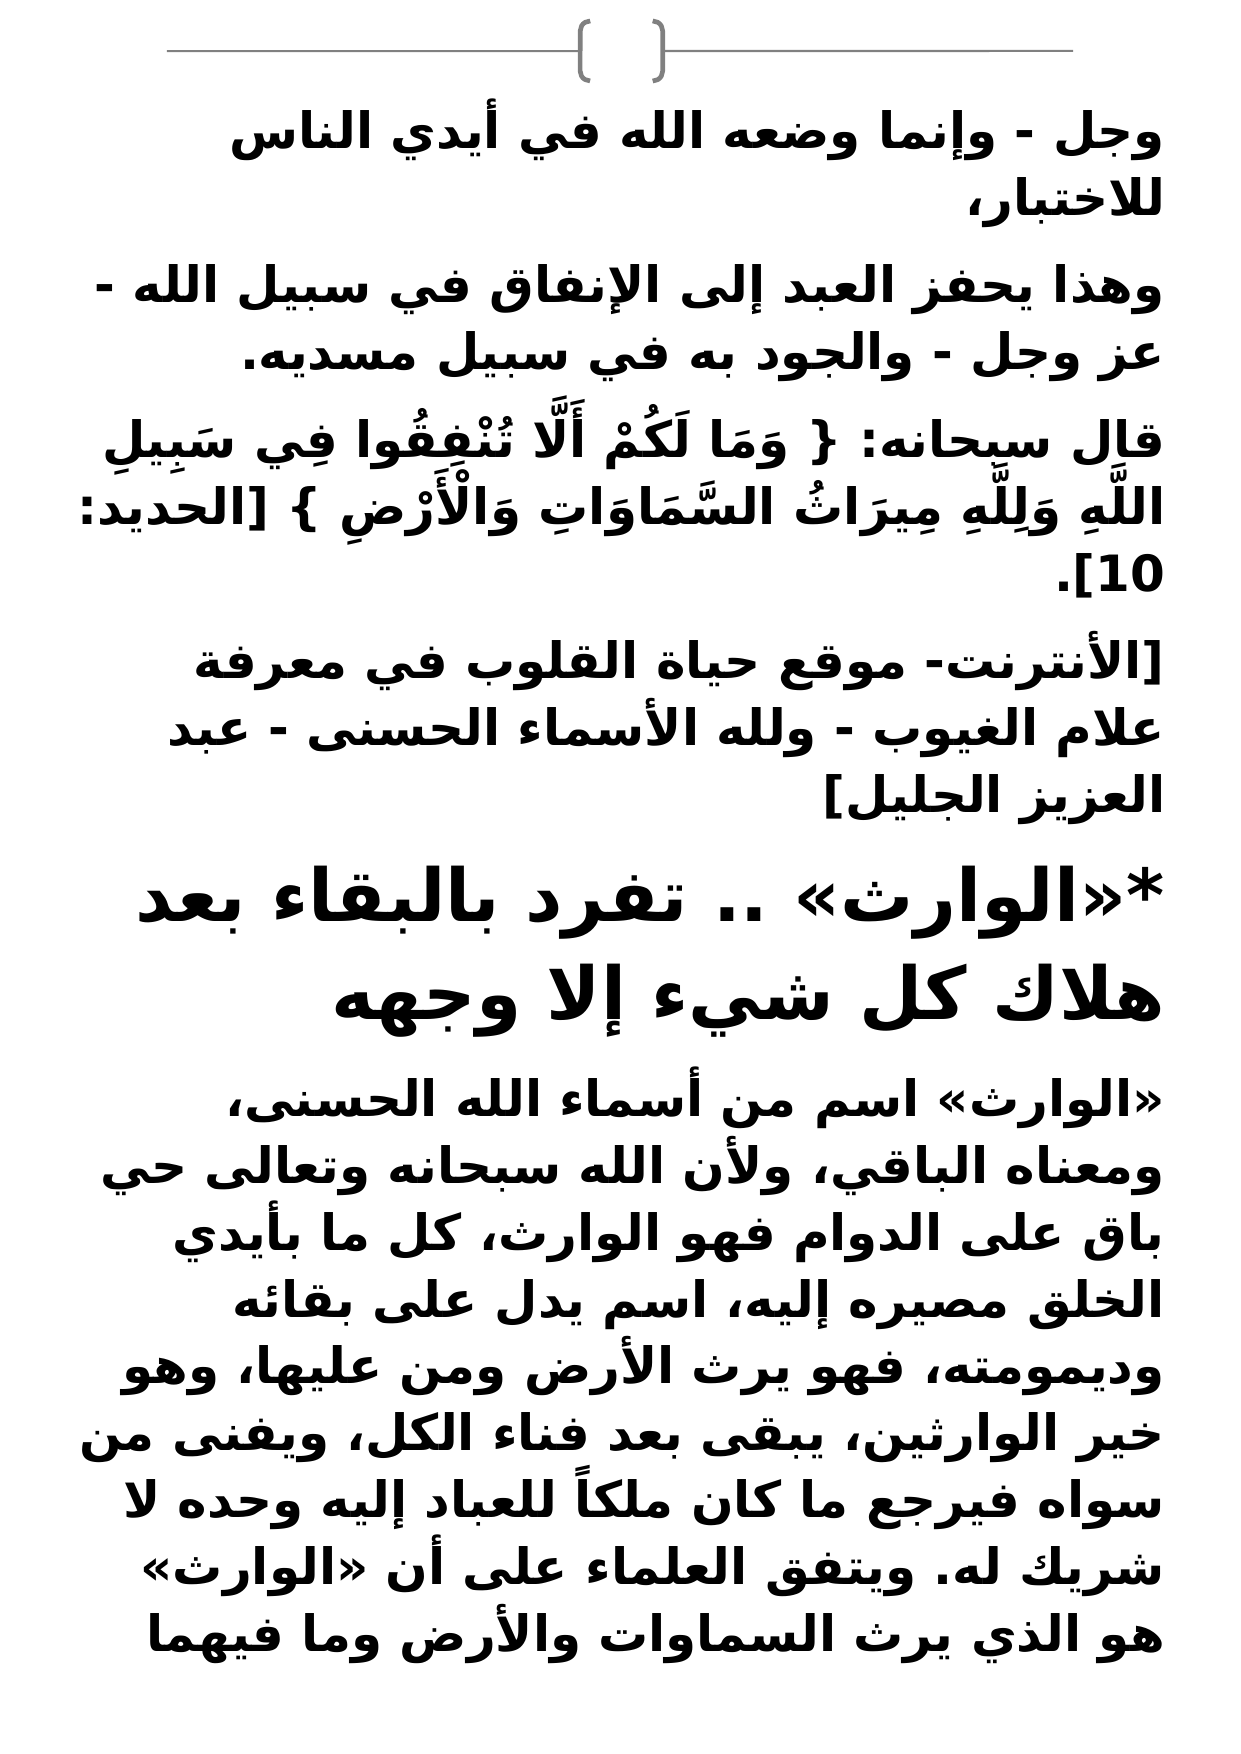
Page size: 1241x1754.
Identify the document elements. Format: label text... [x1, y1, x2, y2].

text قال سبحانه: { وَمَا لَكُمْ أَلَّا تُنْفِقُوا فِي سَبِيلِ اللَّهِ وَلِلَّهِ مِيرَاثُ السَّمَاوَاتِ وَالْأَرْضِ } [الحديد: 10]. [75, 411, 1165, 603]
text وهذا يحفز العبد إلى الإنفاق في سبيل الله - عز وجل - والجود به في سبيل مسديه. [75, 256, 1165, 382]
text [الأنترنت- موقع حياة القلوب في معرفة علام الغيوب - ولله الأسماء الحسنى - عبد العزيز الجليل] [75, 632, 1165, 824]
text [75, 102, 1165, 227]
text *«الوارث» .. تفرد بالبقاء بعد هلاك كل شيء إلا وجهه [75, 854, 1165, 1036]
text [75, 1070, 1165, 1663]
